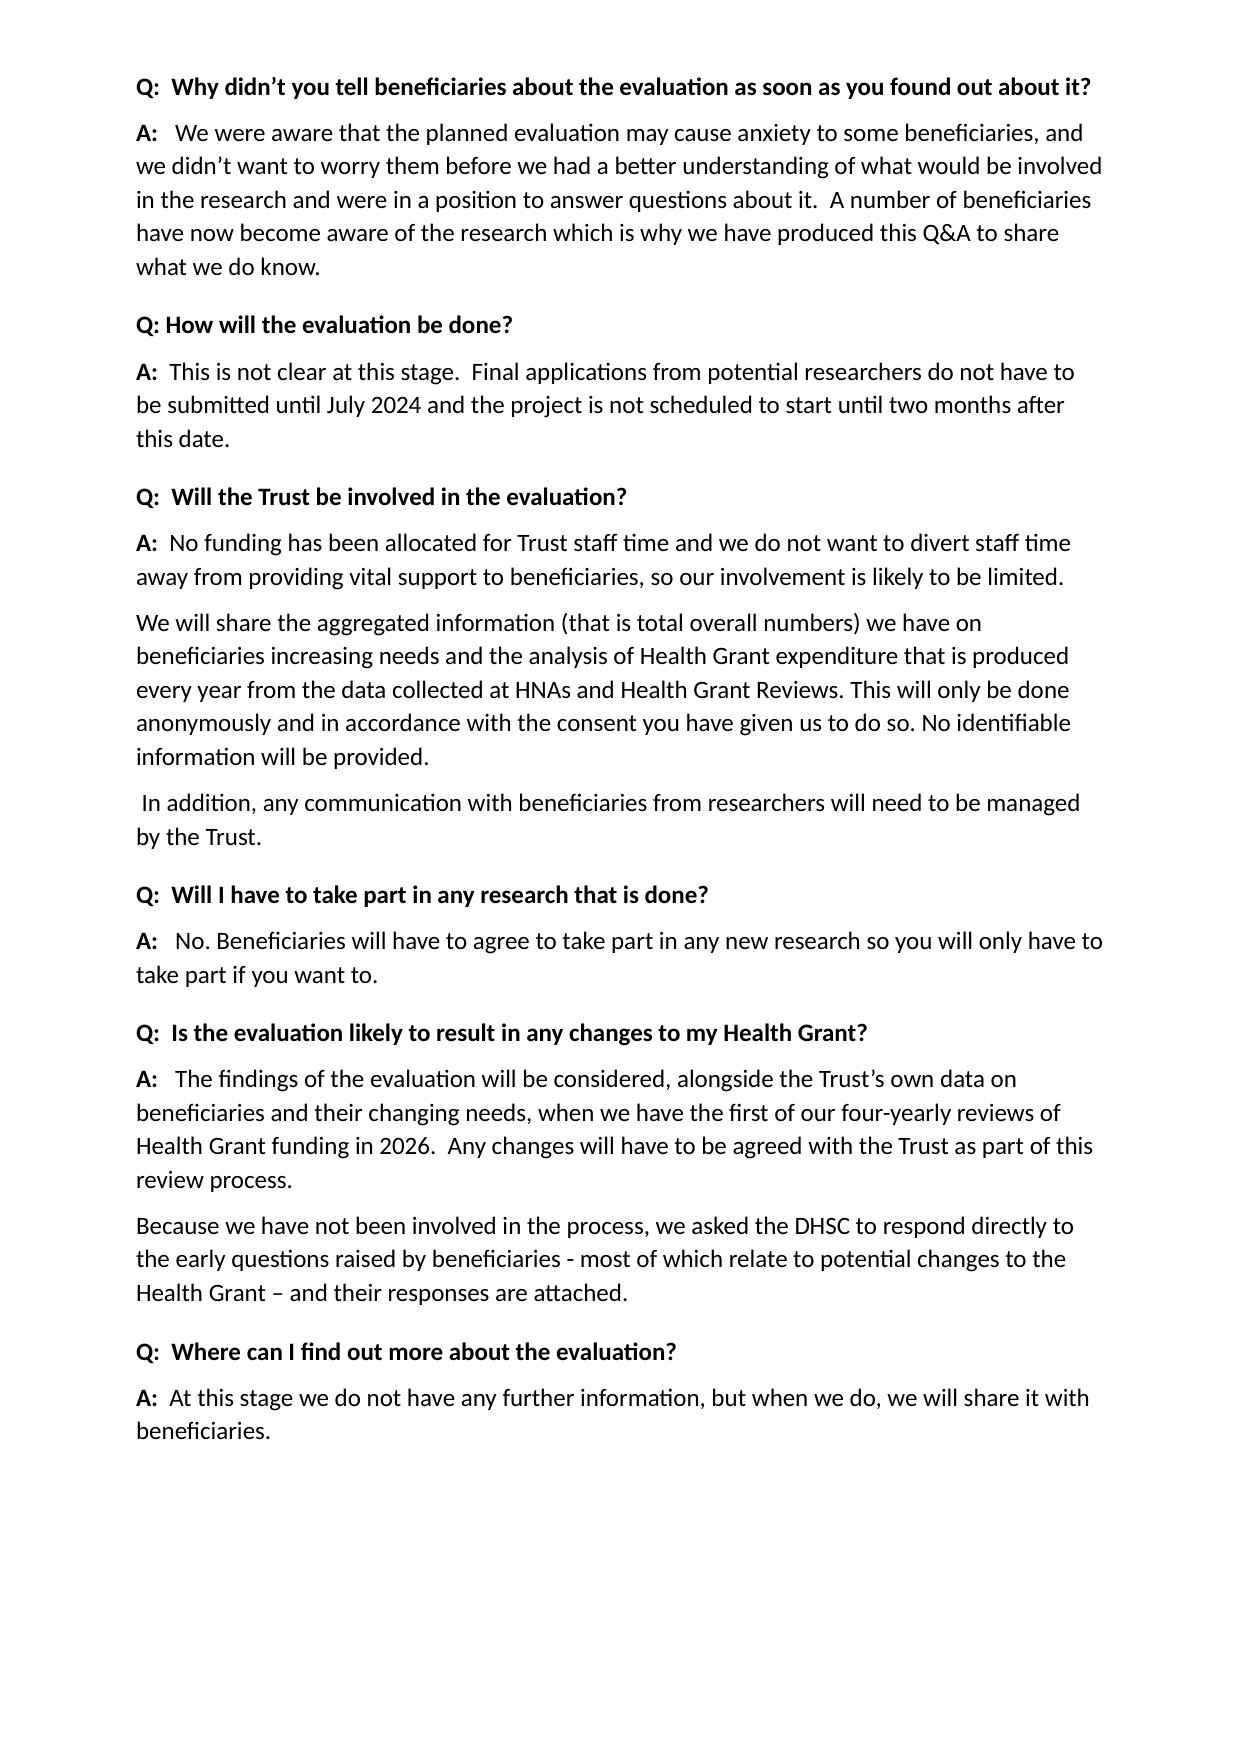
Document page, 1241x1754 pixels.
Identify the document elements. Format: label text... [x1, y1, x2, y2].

text A: The findings of the evaluation will be considered, alongside the Trust’s own data on beneficiaries and their changing needs, when we have the first of our four-yearly reviews of Health Grant funding in 2026. Any changes will have to be agreed with the Trust as part of this review process. [136, 1063, 1104, 1194]
text A: We were aware that the planned evaluation may cause anxiety to some beneficiaries, and we didn’t want to worry them before we had a better understanding of what would be involved in the research and were in a position to answer questions about it. A number of beneficiaries have now become aware of the research which is why we have produced this Q&A to share what we do know. [136, 117, 1104, 282]
text Q: How will the evaluation be done? [136, 309, 1104, 340]
text A: No funding has been allocated for Trust staff time and we do not want to divert staff time away from providing vital support to beneficiaries, so our involvement is likely to be limited. [136, 527, 1104, 591]
text Q: Where can I find out more about the evaluation? [136, 1336, 1104, 1366]
text We will share the aggregated information (that is total overall numbers) we have on beneficiaries increasing needs and the analysis of Health Grant expenditure that is produced every year from the data collected at HNAs and Health Grant Reviews. This will only be done anonymously and in accordance with the consent you have given us to do so. No identifiable information will be provided. [136, 607, 1104, 772]
text In addition, any communication with beneficiaries from researchers will need to be managed by the Trust. [136, 787, 1104, 851]
text Q: Why didn’t you tell beneficiaries about the evaluation as soon as you found out about it? [136, 71, 1104, 101]
text A: This is not clear at this stage. Final applications from potential researchers do not have to be submitted until July 2024 and the project is not scheduled to start until two months after this date. [136, 356, 1104, 453]
text Q: Is the evaluation likely to result in any changes to my Health Grant? [136, 1017, 1104, 1048]
text Q: Will I have to take part in any research that is done? [136, 879, 1104, 910]
text Because we have not been involved in the process, we asked the DHSC to respond directly to the early questions raised by beneficiaries - most of which relate to potential changes to the Health Grant – and their responses are attached. [136, 1210, 1104, 1308]
text Q: Will the Trust be involved in the evaluation? [136, 481, 1104, 512]
text A: No. Beneficiaries will have to agree to take part in any new research so you will only have to take part if you want to. [136, 925, 1104, 989]
text A: At this stage we do not have any further information, but when we do, we will share it with beneficiaries. [136, 1382, 1104, 1446]
